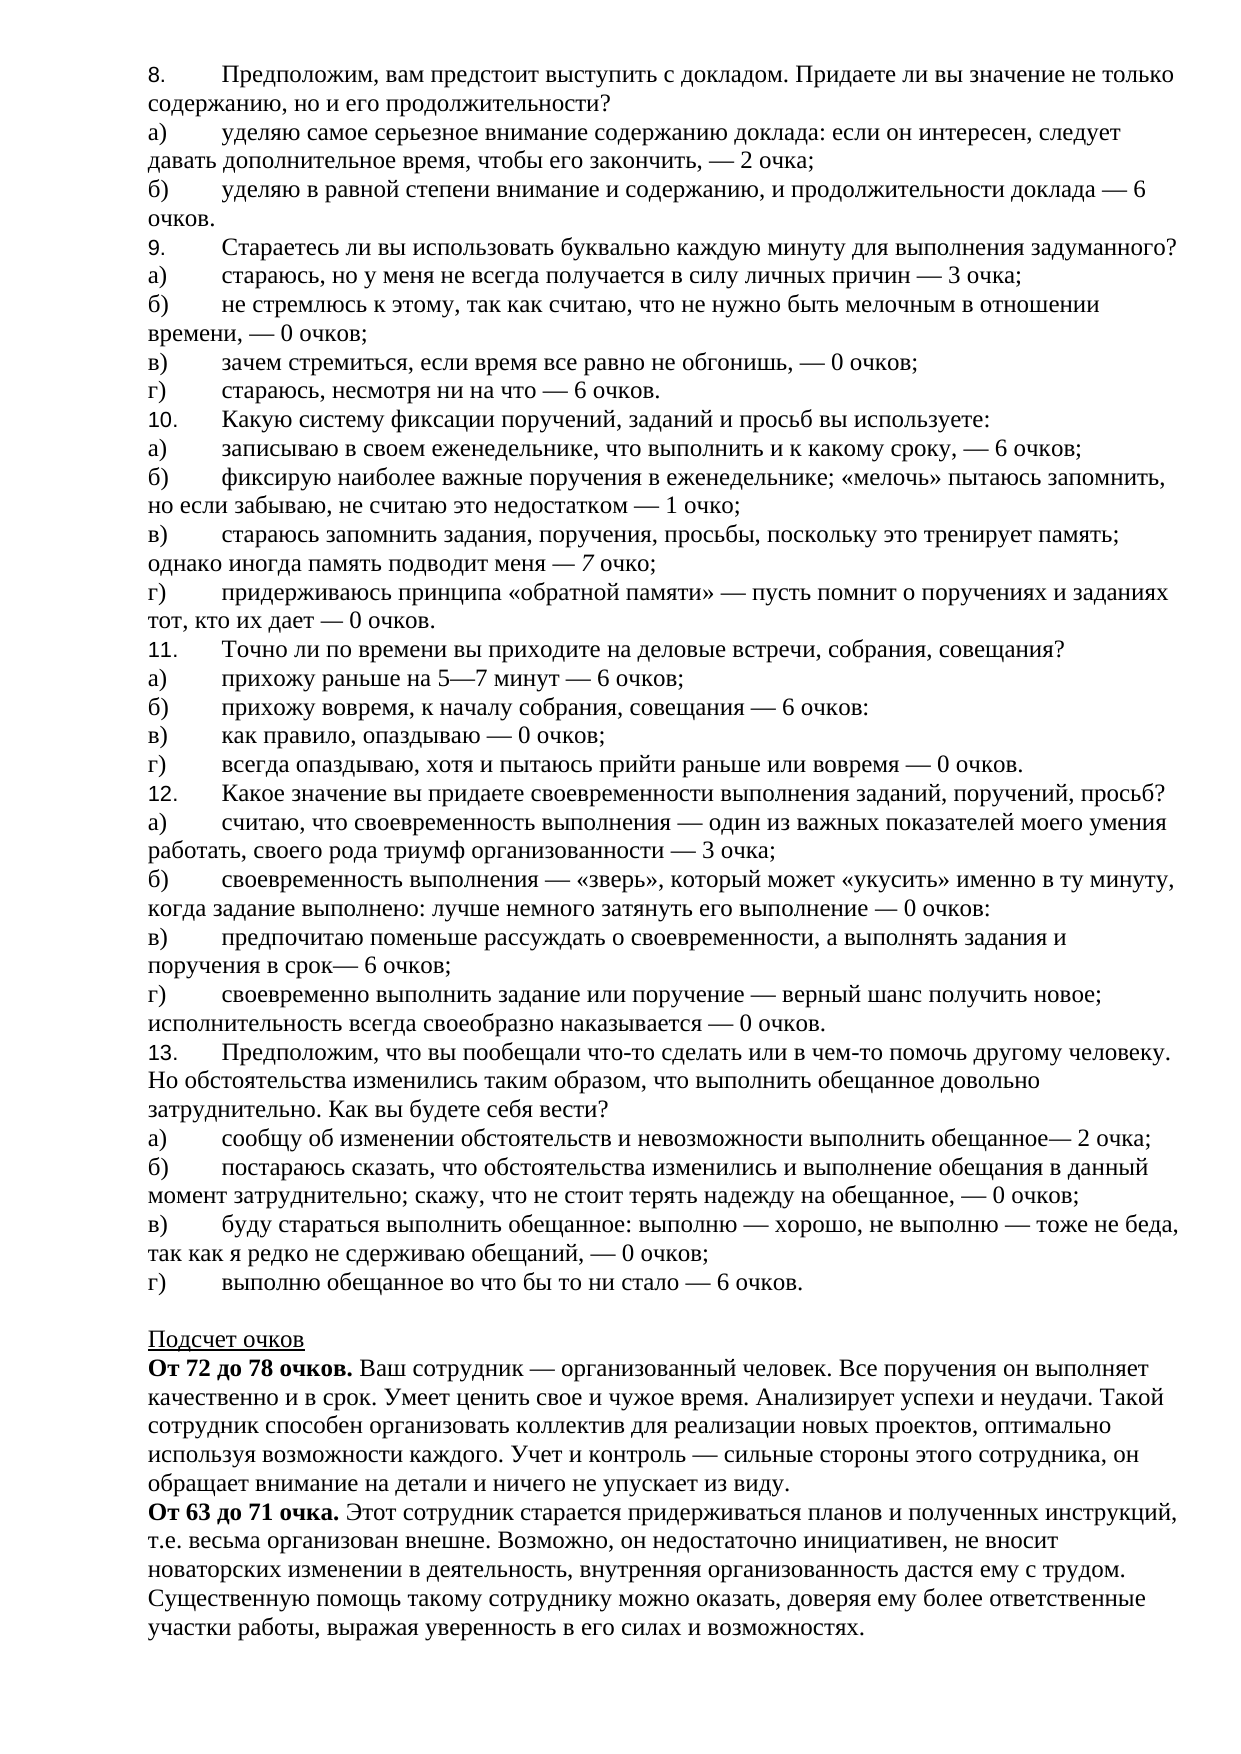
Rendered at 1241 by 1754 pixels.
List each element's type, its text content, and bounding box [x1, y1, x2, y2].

text в) как правило, опаздываю — 0 очков; [148, 720, 1181, 749]
list Какое значение вы придаете своевременности выполнения заданий, поручений, просьб? [148, 778, 1181, 807]
text а) уделяю самое серьезное внимание содержанию доклада: если он интересен, следует давать дополнительное время, чтобы его закончить, — 2 очка; [148, 117, 1181, 174]
text в) предпочитаю поменьше рассуждать о своевременности, а выполнять задания и поручения в срок— 6 очков; [148, 922, 1181, 979]
text а) прихожу раньше на 5—7 минут — 6 очков; [148, 663, 1181, 692]
text г) выполню обещанное во что бы то ни стало — 6 очков. [148, 1267, 1181, 1295]
list Стараетесь ли вы использовать буквально каждую минуту для выполнения задуманного? [148, 232, 1181, 260]
text а) сообщу об изменении обстоятельств и невозможности выполнить обещанное— 2 очка; [148, 1123, 1049, 1152]
text в) зачем стремиться, если время все равно не обгонишь, — 0 очков; [148, 347, 1181, 375]
text б) не стремлюсь к этому, так как считаю, что не нужно быть мелочным в отношении времени, — 0 очков; [148, 289, 1181, 347]
text в) буду стараться выполнить обещанное: выполню — хорошо, не выполню — тоже не беда, так как я редко не сдерживаю обещаний, — 0 очков; [148, 1209, 1181, 1267]
text в) стараюсь запомнить задания, поручения, просьбы, поскольку это тренирует память; однако иногда память подводит меня — 7 очко; [148, 519, 1181, 577]
text г) всегда опаздываю, хотя и пытаюсь прийти раньше или вовремя — 0 очков. [148, 749, 1181, 778]
text г) своевременно выполнить задание или поручение — верный шанс получить новое; исполнительность всегда своеобразно наказывается — 0 очков. [148, 979, 1181, 1037]
list Точно ли по времени вы приходите на деловые встречи, собрания, совещания? [148, 634, 1181, 663]
text б) прихожу вовремя, к началу собрания, совещания — 6 очков: [148, 692, 1181, 720]
list Какую систему фиксации поручений, заданий и просьб вы используете: [148, 404, 1181, 433]
text г) придерживаюсь принципа «обратной памяти» — пусть помнит о поручениях и заданиях тот, кто их дает — 0 очков. [148, 577, 1181, 634]
text б) фиксирую наиболее важные поручения в еженедельнике; «мелочь» пытаюсь запомнить, но если забываю, не считаю это недостатком — 1 очко; [148, 462, 1181, 519]
text б) постараюсь сказать, что обстоятельства изменились и выполнение обещания в данный момент затруднительно; скажу, что не стоит терять надежду на обещанное, — 0 очков; [148, 1152, 1181, 1209]
list Предположим, что вы пообещали что-то сделать или в чем-то помочь другому человеку. Но обстоятельства изменились таким образом, что выполнить обещанное довольно затруднительно. Как вы будете себя вести? [148, 1037, 1181, 1123]
list Предположим, вам предстоит выступить с докладом. Придаете ли вы значение не только содержанию, но и его продолжительности? [148, 59, 1181, 117]
text г) стараюсь, несмотря ни на что — 6 очков. [148, 375, 1181, 404]
text От 72 до 78 очков. Ваш сотрудник — организованный человек. Все поручения он выполняет качественно и в срок. Умеет ценить свое и чужое время. Анализирует успехи и неудачи. Такой сотрудник способен организовать коллектив для реализации новых проектов, оптимально используя возможности каждого. Учет и контроль — сильные стороны этого сотрудника, он обращает внимание на детали и ничего не упускает из виду. [148, 1353, 1181, 1497]
text Подсчет очков [148, 1324, 1181, 1353]
text а) считаю, что своевременность выполнения — один из важных показателей моего умения работать, своего рода триумф организованности — 3 очка; [148, 807, 1181, 864]
text а) стараюсь, но у меня не всегда получается в силу личных причин — 3 очка; [148, 260, 1181, 289]
text а) записываю в своем еженедельнике, что выполнить и к какому сроку, — 6 очков; [148, 433, 1181, 462]
text От 63 до 71 очка. Этот сотрудник старается придерживаться планов и полученных инструкций, т.е. весьма организован внешне. Возможно, он недостаточно инициативен, не вносит новаторских изменении в деятельность, внутренняя организованность дастся ему с трудом. Существенную помощь такому сотруднику можно оказать, доверяя ему более ответственные участки работы, выражая уверенность в его силах и возможностях. [148, 1497, 1181, 1640]
text б) уделяю в равной степени внимание и содержанию, и продолжительности доклада — 6 очков. [148, 174, 1181, 232]
text б) своевременность выполнения — «зверь», который может «укусить» именно в ту минуту, когда задание выполнено: лучше немного затянуть его выполнение — 0 очков: [148, 864, 1181, 922]
